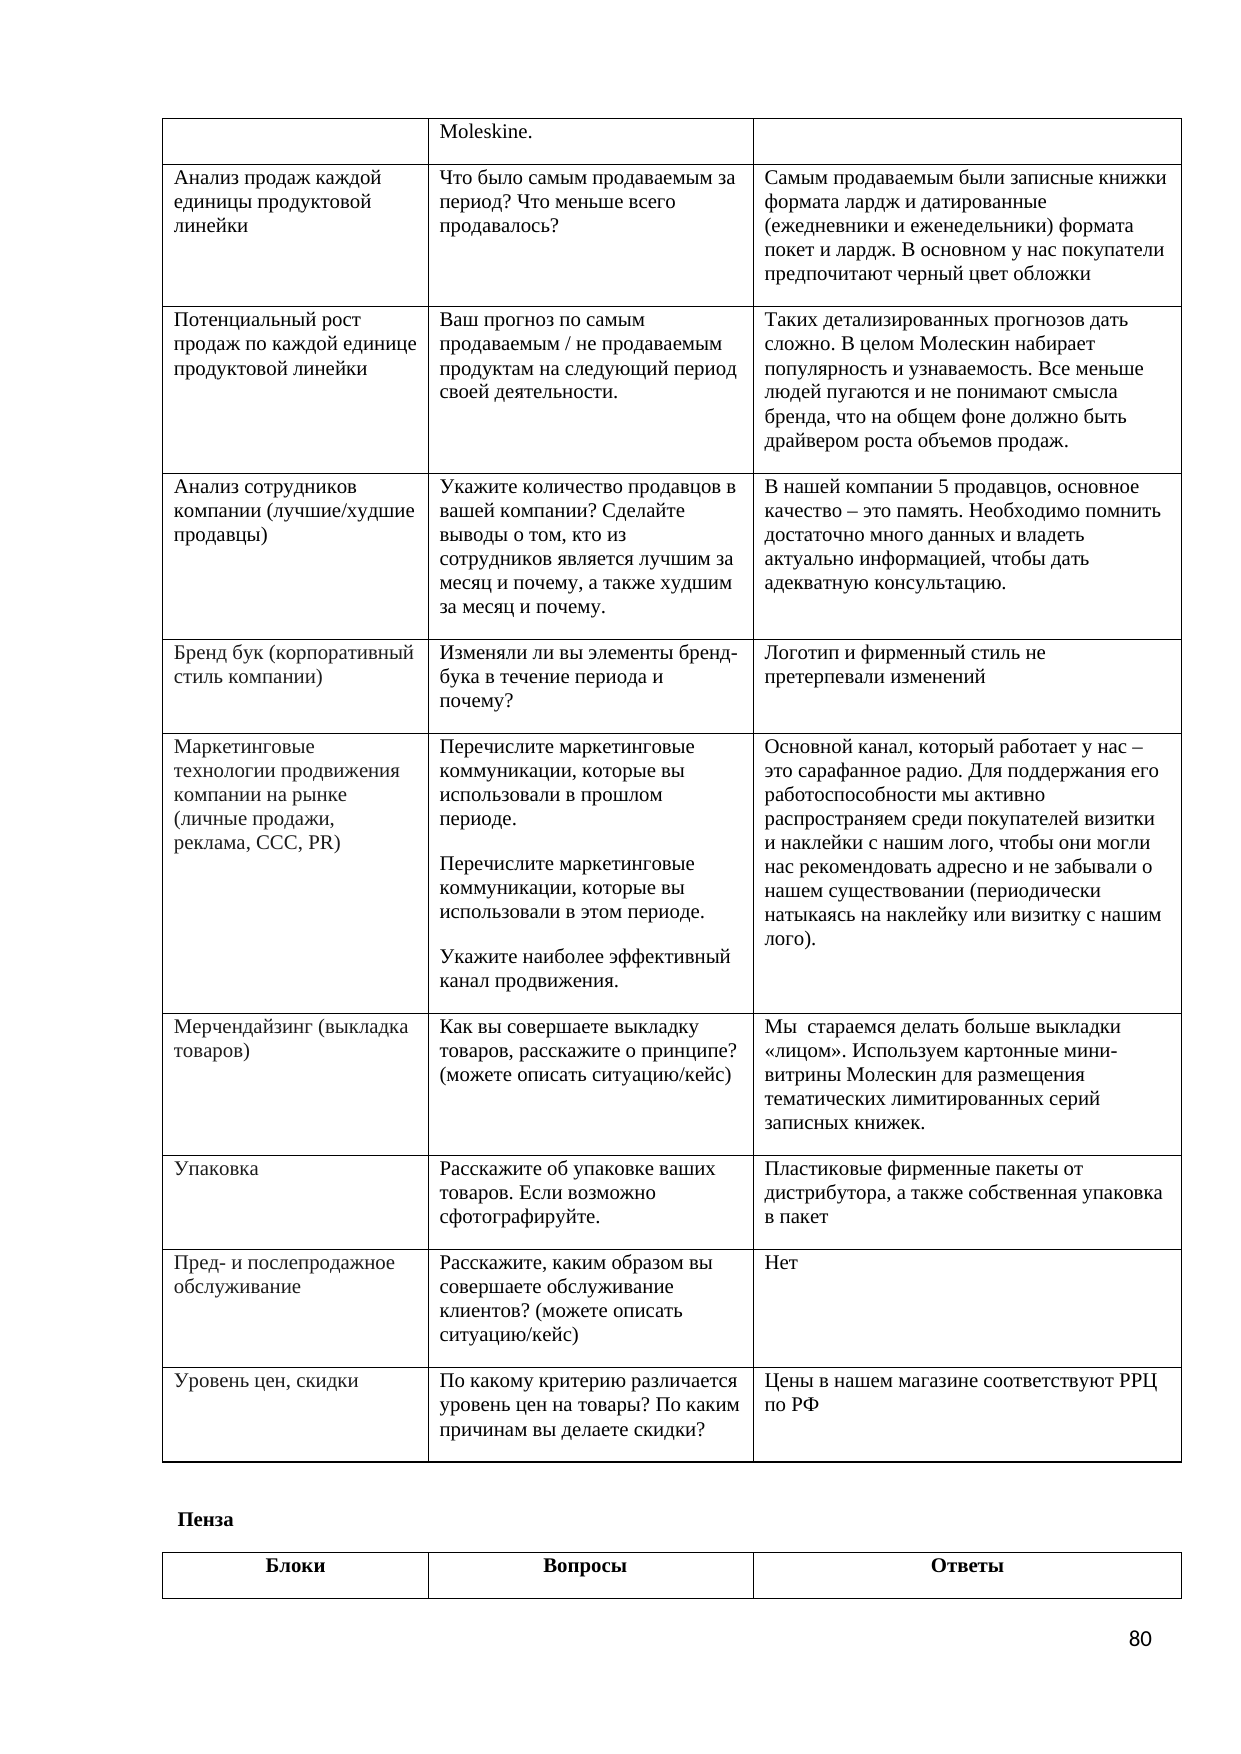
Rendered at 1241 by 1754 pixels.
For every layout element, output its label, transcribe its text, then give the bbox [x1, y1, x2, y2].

table_cell По какому критерию различается уровень цен на товары? По каким причинам вы делаете скидки? [429, 1368, 753, 1461]
table_header Вопросы [429, 1553, 753, 1598]
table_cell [754, 119, 1181, 164]
table_header Блоки [163, 1553, 428, 1598]
table_cell Таких детализированных прогнозов дать сложно. В целом Молескин набирает популярность и узнаваемость. Все меньше людей пугаются и не понимают смысла бренда, что на общем фоне должно быть драйвером роста объемов продаж. [754, 307, 1181, 472]
table_cell Бренд бук (корпоративный стиль компании) [163, 640, 428, 733]
table_cell Анализ сотрудников компании (лучшие/худшие продавцы) [163, 474, 428, 639]
table_cell Мерчендайзинг (выкладка товаров) [163, 1014, 428, 1155]
text Пенза [177, 1507, 1152, 1531]
table_cell Самым продаваемым были записные книжки формата лардж и датированные (ежедневники и еженедельники) формата покет и лардж. В основном у нас покупатели предпочитают черный цвет обложки [754, 165, 1181, 306]
table_cell Цены в нашем магазине соответствуют РРЦ по РФ [754, 1368, 1181, 1461]
table_cell Упаковка [163, 1156, 428, 1249]
table_cell Основной канал, который работает у нас – это сарафанное радио. Для поддержания его работоспособности мы активно распространяем среди покупателей визитки и наклейки с нашим лого, чтобы они могли нас рекомендовать адресно и не забывали о нашем существовании (периодически натыкаясь на наклейку или визитку с нашим лого). [754, 734, 1181, 1013]
table_cell Расскажите об упаковке ваших товаров. Если возможно сфотографируйте. [429, 1156, 753, 1249]
table_cell Уровень цен, скидки [163, 1368, 428, 1461]
table_cell Расскажите, каким образом вы совершаете обслуживание клиентов? (можете описать ситуацию/кейс) [429, 1250, 753, 1367]
table_cell Перечислите маркетинговые коммуникации, которые вы использовали в прошлом периоде. Перечислите маркетинговые коммуникации, которые вы использовали в этом периоде. Укажите наиболее эффективный канал продвижения. [429, 734, 753, 1013]
table_header Ответы [754, 1553, 1181, 1598]
table_cell Что было самым продаваемым за период? Что меньше всего продавалось? [429, 165, 753, 306]
table_cell Маркетинговые технологии продвижения компании на рынке (личные продажи, реклама, ССС, PR) [163, 734, 428, 1013]
table_cell В нашей компании 5 продавцов, основное качество – это память. Необходимо помнить достаточно много данных и владеть актуально информацией, чтобы дать адекватную консультацию. [754, 474, 1181, 639]
table_cell Мы стараемся делать больше выкладки «лицом». Используем картонные мини-витрины Молескин для размещения тематических лимитированных серий записных книжек. [754, 1014, 1181, 1155]
table_cell Как вы совершаете выкладку товаров, расскажите о принципе? (можете описать ситуацию/кейс) [429, 1014, 753, 1155]
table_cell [163, 119, 428, 164]
table_cell Нет [754, 1250, 1181, 1367]
table_cell Логотип и фирменный стиль не претерпевали изменений [754, 640, 1181, 733]
table_cell Потенциальный рост продаж по каждой единице продуктовой линейки [163, 307, 428, 472]
table_cell Пред- и послепродажное обслуживание [163, 1250, 428, 1367]
table_cell Изменяли ли вы элементы бренд-бука в течение периода и почему? [429, 640, 753, 733]
table_cell Пластиковые фирменные пакеты от дистрибутора, а также собственная упаковка в пакет [754, 1156, 1181, 1249]
table_cell Ваш прогноз по самым продаваемым / не продаваемым продуктам на следующий период своей деятельности. [429, 307, 753, 472]
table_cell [429, 119, 753, 164]
table_cell Анализ продаж каждой единицы продуктовой линейки [163, 165, 428, 306]
table_cell Укажите количество продавцов в вашей компании? Сделайте выводы о том, кто из сотрудников является лучшим за месяц и почему, а также худшим за месяц и почему. [429, 474, 753, 639]
